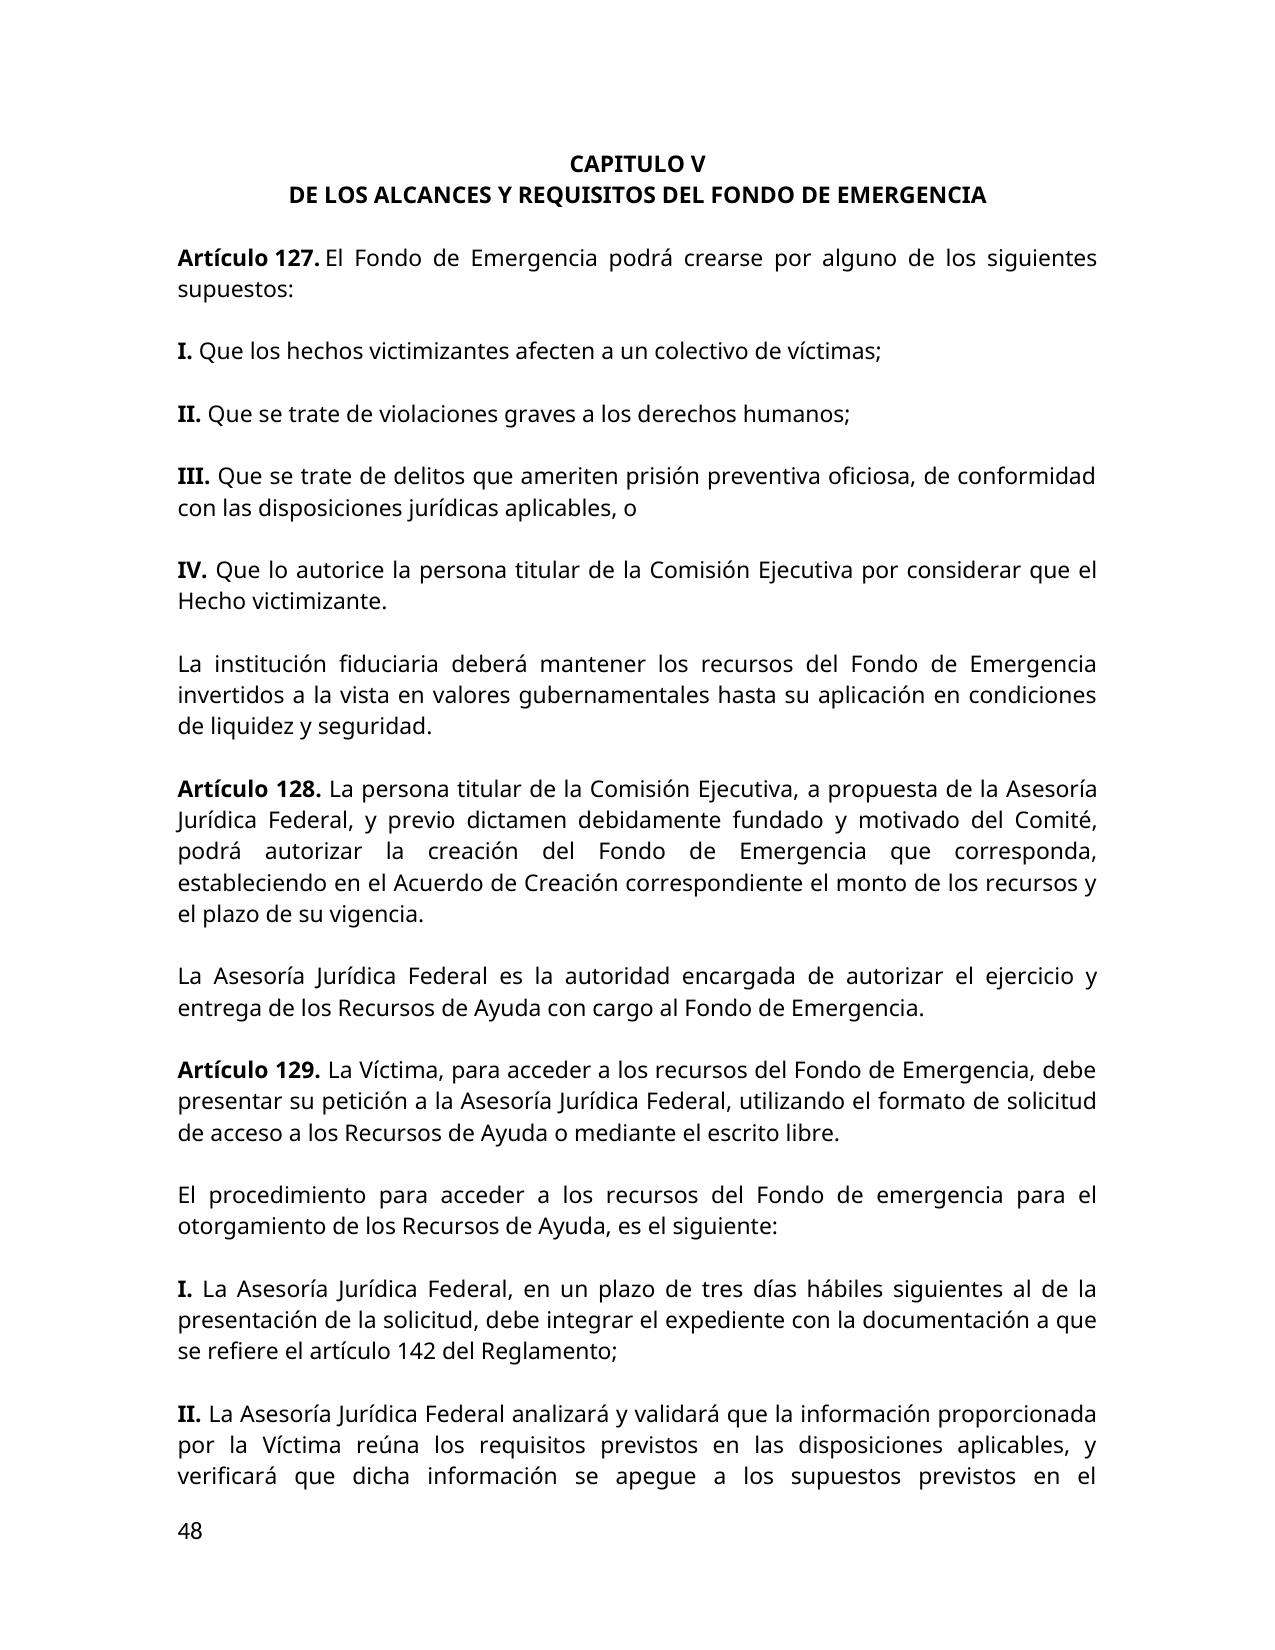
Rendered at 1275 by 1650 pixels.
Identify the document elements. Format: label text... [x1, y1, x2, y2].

text IV. Que lo autorice la persona titular de la Comisión Ejecutiva por considerar que el Hecho victimizante. [177, 554, 1098, 616]
text III. Que se trate de delitos que ameriten prisión preventiva oficiosa, de conformidad con las disposiciones jurídicas aplicables, o [177, 460, 1098, 523]
text La institución fiduciaria deberá mantener los recursos del Fondo de Emergencia invertidos a la vista en valores gubernamentales hasta su aplicación en condiciones de liquidez y seguridad. [177, 648, 1098, 741]
text Artículo 128. La persona titular de la Comisión Ejecutiva, a propuesta de la Asesoría Jurídica Federal, y previo dictamen debidamente fundado y motivado del Comité, podrá autorizar la creación del Fondo de Emergencia que corresponda, estableciendo en el Acuerdo de Creación correspondiente el monto de los recursos y el plazo de su vigencia. [177, 773, 1098, 929]
text I. La Asesoría Jurídica Federal, en un plazo de tres días hábiles siguientes al de la presentación de la solicitud, debe integrar el expediente con la documentación a que se refiere el artículo 142 del Reglamento; [177, 1273, 1098, 1366]
text II. Que se trate de violaciones graves a los derechos humanos; [177, 398, 1098, 429]
text El procedimiento para acceder a los recursos del Fondo de emergencia para el otorgamiento de los Recursos de Ayuda, es el siguiente: [177, 1179, 1098, 1241]
text Artículo 127. El Fondo de Emergencia podrá crearse por alguno de los siguientes supuestos: [177, 241, 1098, 304]
text I. Que los hechos victimizantes afecten a un colectivo de víctimas; [177, 335, 1098, 366]
text CAPITULO V [177, 148, 1098, 179]
text Artículo 129. La Víctima, para acceder a los recursos del Fondo de Emergencia, debe presentar su petición a la Asesoría Jurídica Federal, utilizando el formato de solicitud de acceso a los Recursos de Ayuda o mediante el escrito libre. [177, 1054, 1098, 1148]
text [177, 1398, 1098, 1491]
text DE LOS ALCANCES Y REQUISITOS DEL FONDO DE EMERGENCIA [177, 179, 1098, 210]
text La Asesoría Jurídica Federal es la autoridad encargada de autorizar el ejercicio y entrega de los Recursos de Ayuda con cargo al Fondo de Emergencia. [177, 960, 1098, 1023]
